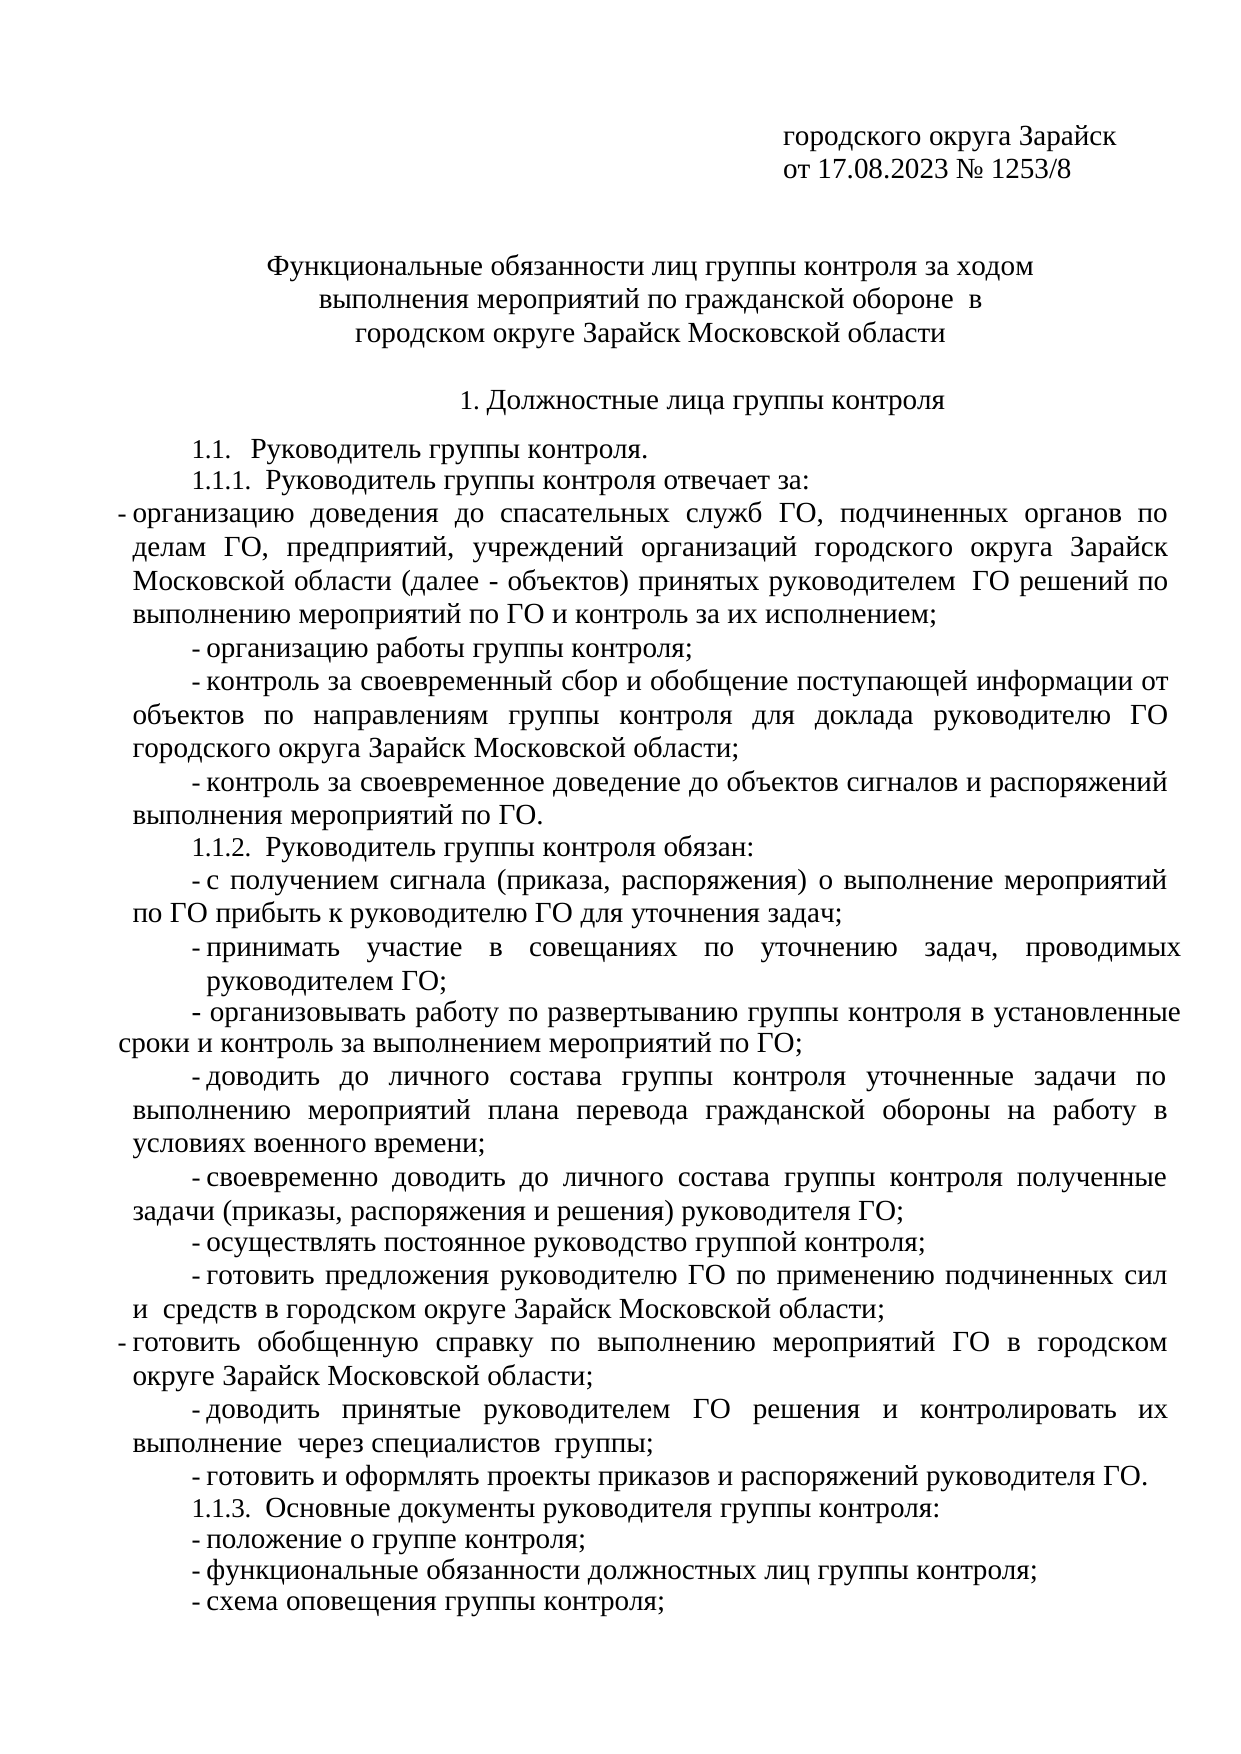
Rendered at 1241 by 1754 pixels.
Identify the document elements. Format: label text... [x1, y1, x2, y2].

list доводить до личного состава группы контроля уточненные задачи по выполнению мероприятий плана перевода гражданской обороны на работу в условиях военного времени; [132, 1058, 1167, 1159]
text от 17.08.2023 № 1253/8 [118, 152, 1181, 185]
text городского округа Зарайск [118, 118, 1181, 152]
text Функциональные обязанности лиц группы контроля за ходом выполнения мероприятий по гражданской обороне в городском округе Зарайск Московской области [255, 248, 1046, 348]
list с получением сигнала (приказа, распоряжения) о выполнение мероприятий по ГО прибыть к руководителю ГО для уточнения задач; [132, 862, 1167, 929]
list Руководитель группы контроля. [191, 431, 1181, 464]
list готовить предложения руководителю ГО по применению подчиненных сил и средств в городском округе Зарайск Московской области; [132, 1257, 1168, 1324]
list организацию работы группы контроля; [191, 630, 1181, 663]
text - организовывать работу по развертыванию группы контроля в установленные сроки и контроль за выполнением мероприятий по ГО; [118, 996, 1181, 1058]
list готовить и оформлять проекты приказов и распоряжений руководителя ГО. [191, 1459, 1181, 1492]
list Руководитель группы контроля обязан: [191, 831, 1181, 862]
list своевременно доводить до личного состава группы контроля полученные задачи (приказы, распоряжения и решения) руководителя ГО; [132, 1159, 1167, 1226]
list положение о группе контроля; [191, 1523, 1181, 1554]
list Должностные лица группы контроля [459, 382, 1181, 416]
list схема оповещения группы контроля; [191, 1586, 1181, 1617]
list организацию доведения до спасательных служб ГО, подчиненных органов по делам ГО, предприятий, учреждений организаций городского округа Зарайск Московской области (далее - объектов) принятых руководителем ГО решений по выполнению мероприятий по ГО и контроль за их исполнением; [117, 496, 1168, 630]
list Основные документы руководителя группы контроля: [191, 1492, 1181, 1523]
list доводить принятые руководителем ГО решения и контролировать их выполнение через специалистов группы; [132, 1392, 1168, 1459]
list готовить обобщенную справку по выполнению мероприятий ГО в городском округе Зарайск Московской области; [117, 1324, 1168, 1392]
list контроль за своевременное доведение до объектов сигналов и распоряжений выполнения мероприятий по ГО. [132, 764, 1167, 831]
list контроль за своевременный сбор и обобщение поступающей информации от объектов по направлениям группы контроля для доклада руководителю ГО городского округа Зарайск Московской области; [132, 663, 1168, 764]
list функциональные обязанности должностных лиц группы контроля; [191, 1554, 1181, 1586]
list принимать участие в совещаниях по уточнению задач, проводимых руководителем ГО; [191, 929, 1181, 996]
list осуществлять постоянное руководство группой контроля; [191, 1226, 1181, 1257]
list Руководитель группы контроля отвечает за: [191, 465, 1181, 496]
